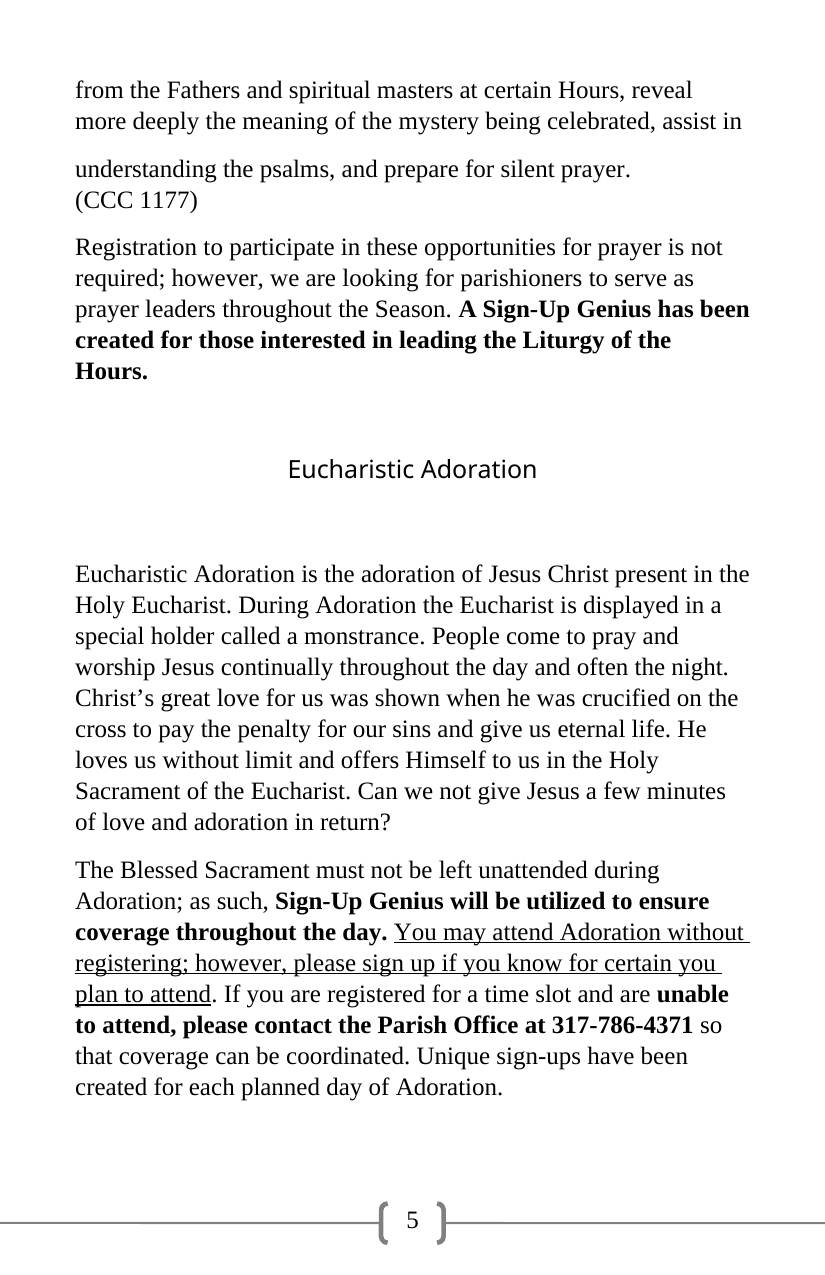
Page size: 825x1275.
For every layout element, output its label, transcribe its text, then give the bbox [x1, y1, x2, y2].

text Eucharistic Adoration is the adoration of Jesus Christ present in the Holy Eucharist. During Adoration the Eucharist is displayed in a special holder called a monstrance. People come to pray and worship Jesus continually throughout the day and often the night. Christ’s great love for us was shown when he was crucified on the cross to pay the penalty for our sins and give us eternal life. He loves us without limit and offers Himself to us in the Holy Sacrament of the Eucharist. Can we not give Jesus a few minutes of love and adoration in return? [75, 559, 750, 836]
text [75, 75, 750, 135]
text The Blessed Sacrament must not be left unattended during Adoration; as such, Sign-Up Genius will be utilized to ensure coverage throughout the day. You may attend Adoration without registering; however, please sign up if you know for certain you plan to attend. If you are registered for a time slot and are unable to attend, please contact the Parish Office at 317-786-4371 so that coverage can be coordinated. Unique sign-ups have been created for each planned day of Adoration. [75, 855, 750, 1101]
text understanding the psalms, and prepare for silent prayer. (CCC 1177) [75, 154, 750, 213]
text Eucharistic Adoration [75, 452, 750, 486]
text Registration to participate in these opportunities for prayer is not required; however, we are looking for parishioners to serve as prayer leaders throughout the Season. A Sign-Up Genius has been created for those interested in leading the Liturgy of the Hours. [75, 232, 750, 385]
